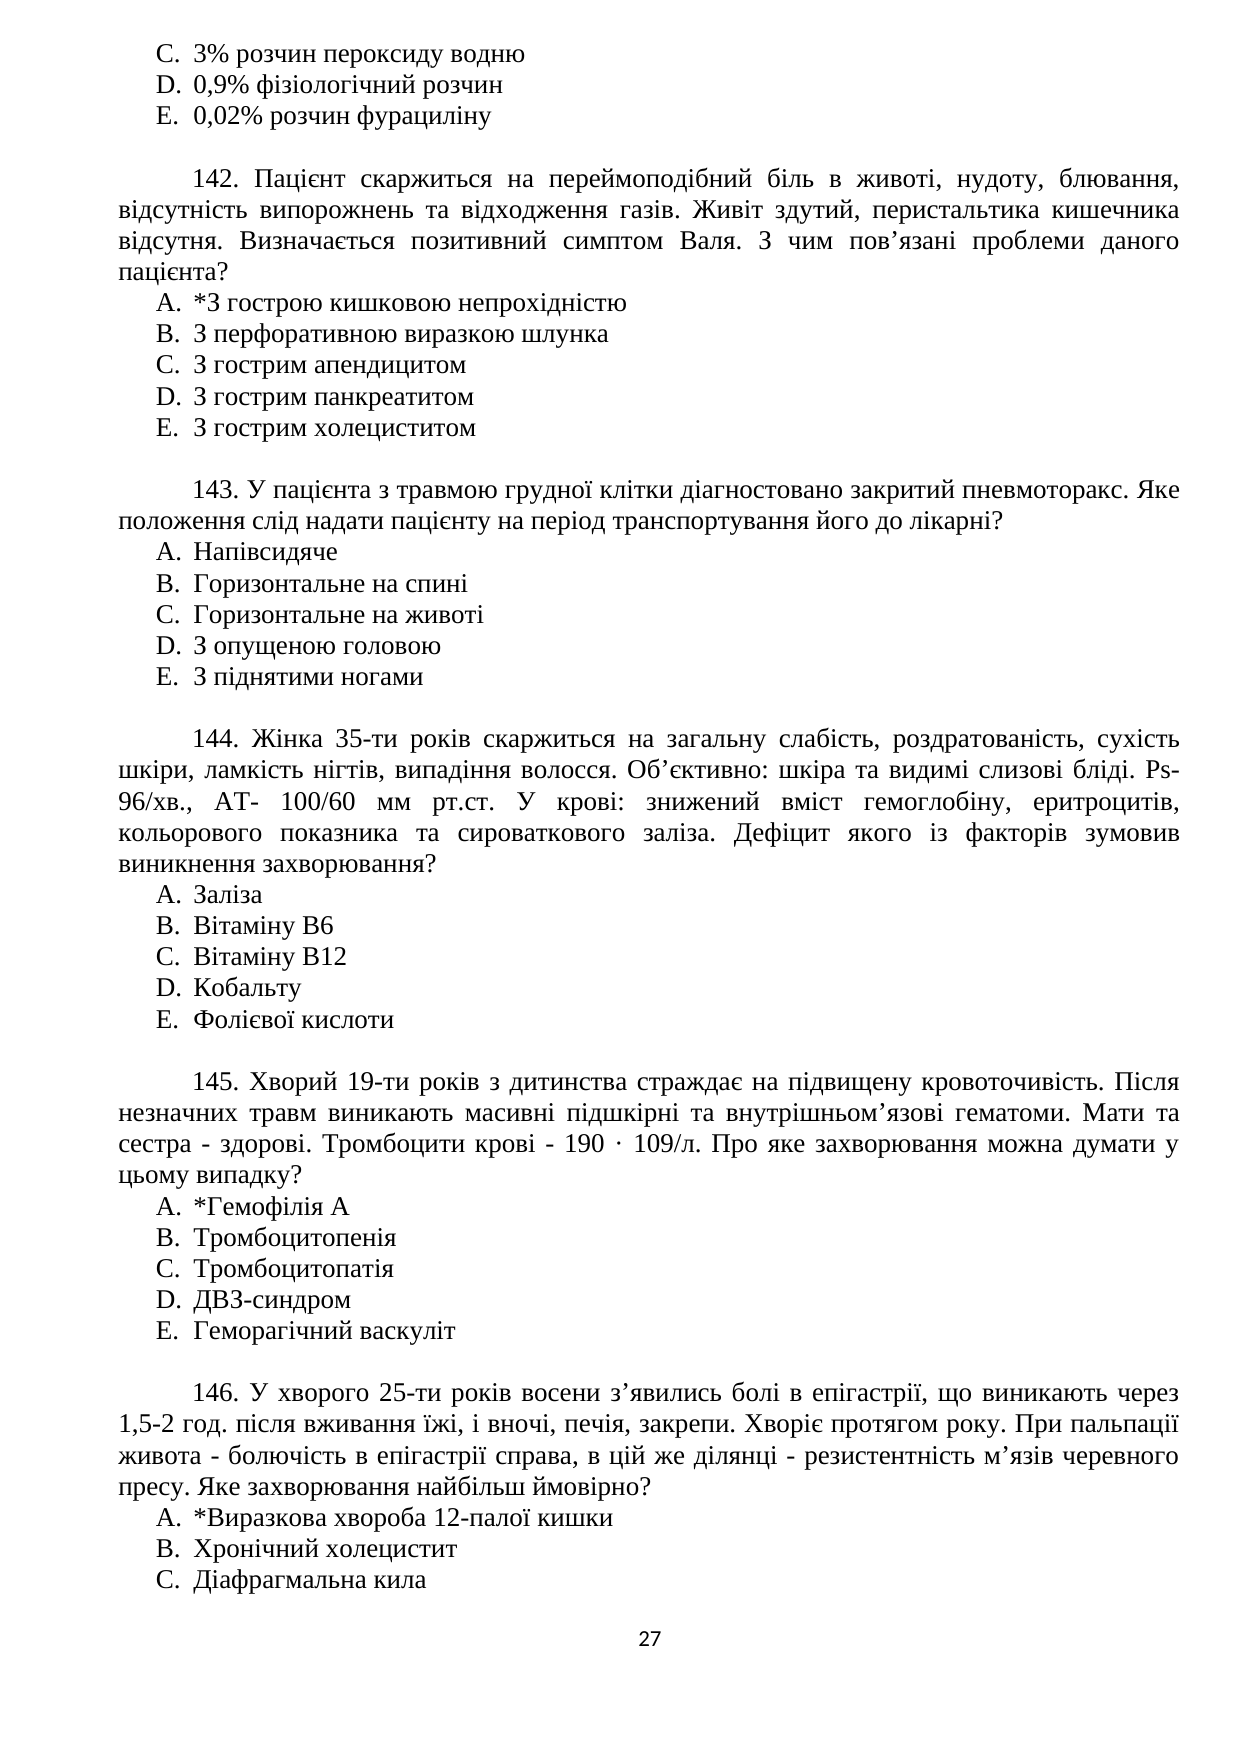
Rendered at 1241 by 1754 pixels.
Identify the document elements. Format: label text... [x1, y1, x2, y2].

text 142. Пацiєнт скаржиться на переймоподiбний бiль в животi, нудоту, блювання, вiдсутнiсть випорожнень та вiдходження газiв. Живiт здутий, перистальтика кишечника вiдсутня. Визначається позитивний симптом Валя. З чим пов’язанi проблеми даного пацiєнта? [118, 162, 1181, 286]
list 0,9% фiзiологiчний розчин [156, 68, 1181, 99]
list Горизонтальне на спинi [156, 567, 1181, 598]
list Кобальту [156, 972, 1181, 1003]
list З пiднятими ногами [156, 660, 1181, 691]
list Вiтамiну B12 [156, 940, 1181, 972]
list 0,02% розчин фурацилiну [156, 99, 1181, 131]
list З перфоративною виразкою шлунка [156, 317, 1181, 349]
list Горизонтальне на животi [156, 598, 1181, 629]
list Тромбоцитопатiя [156, 1252, 1181, 1283]
list Дiафрагмальна кила [156, 1563, 1181, 1594]
list Напiвсидяче [156, 536, 1181, 567]
text 144. Жiнка 35-ти рокiв скаржиться на загальну слабiсть, роздратованiсть, сухiсть шкiри, ламкiсть нiгтiв, випадiння волосся. Об’єктивно: шкiра та видимi слизовi блiдi. Ps- 96/хв., АТ- 100/60 мм рт.ст. У кровi: знижений вмiст гемоглобiну, еритроцитiв, кольорового показника та сироваткового залiза. Дефiцит якого iз факторiв зумовив виникнення захворювання? [118, 722, 1181, 878]
list Залiза [156, 878, 1181, 909]
list З опущеною головою [156, 629, 1181, 660]
list Геморагiчний васкулiт [156, 1314, 1181, 1345]
list Фолiєвої кислоти [156, 1003, 1181, 1034]
list *Гемофiлiя А [156, 1189, 1181, 1221]
list 3% розчин пероксиду водню [156, 37, 1181, 68]
list Тромбоцитопенiя [156, 1221, 1181, 1252]
text 146. У хворого 25-ти рокiв восени з’явились болi в епiгастрiї, що виникають через 1,5-2 год. пiсля вживання їжi, i вночi, печiя, закрепи. Хворiє протягом року. При пальпацiї живота - болючiсть в епiгастрiї справа, в цiй же дiлянцi - резистентнiсть м’язiв черевного пресу. Яке захворювання найбiльш ймовiрно? [118, 1376, 1181, 1501]
list Вiтамiну B6 [156, 909, 1181, 940]
list ДВЗ-синдром [156, 1283, 1181, 1314]
list *З гострою кишковою непрохiднiстю [156, 286, 1181, 317]
list Хронiчний холецистит [156, 1532, 1181, 1563]
text 145. Хворий 19-ти рокiв з дитинства страждає на пiдвищену кровоточивiсть. Пiсля незначних травм виникають масивнi пiдшкiрнi та внутрiшньом’язовi гематоми. Мати та сестра - здоровi. Тромбоцити кровi - 190 · 109/л. Про яке захворювання можна думати у цьому випадку? [118, 1065, 1181, 1189]
list З гострим холециститом [156, 411, 1181, 442]
list З гострим панкреатитом [156, 380, 1181, 411]
list З гострим апендицитом [156, 349, 1181, 380]
list *Виразкова хвороба 12-палої кишки [156, 1501, 1181, 1532]
text 143. У пацiєнта з травмою грудної клiтки дiагностовано закритий пневмоторакс. Яке положення слiд надати пацiєнту на перiод транспортування його до лiкарнi? [118, 473, 1181, 536]
